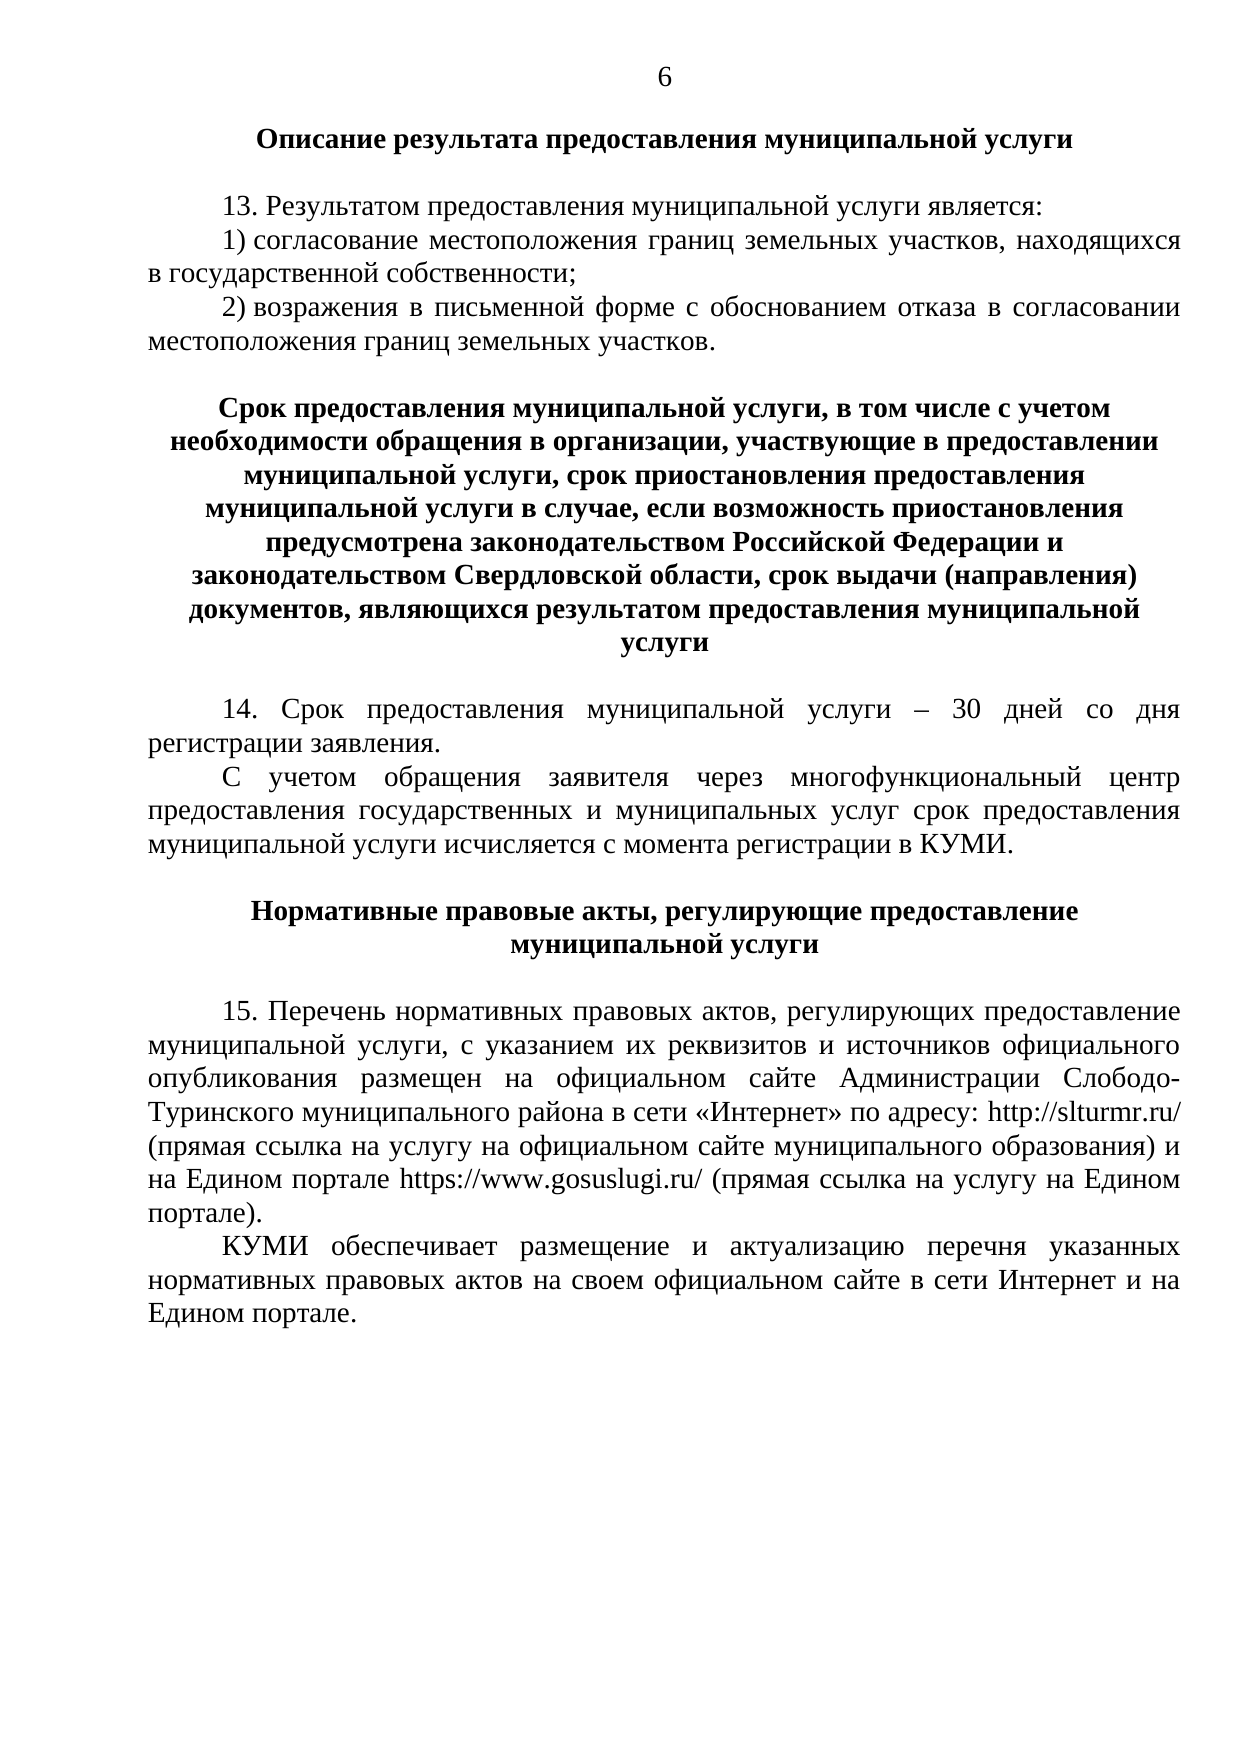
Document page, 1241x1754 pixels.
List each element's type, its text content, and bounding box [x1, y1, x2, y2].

text 15. Перечень нормативных правовых актов, регулирующих предоставление муниципальной услуги, с указанием их реквизитов и источников официального опубликования размещен на официальном сайте Администрации Слободо- Туринского муниципального района в сети «Интернет» по адресу: http://slturmr.ru/ (прямая ссылка на услугу на официальном сайте муниципального образования) и на Едином портале https://www.gosuslugi.ru/ (прямая ссылка на услугу на Едином портале). [148, 993, 1181, 1228]
text 14. Срок предоставления муниципальной услуги – 30 дней со дня регистрации заявления. [148, 692, 1181, 759]
text Описание результата предоставления муниципальной услуги [148, 121, 1181, 155]
text Нормативные правовые акты, регулирующие предоставление муниципальной услуги [148, 893, 1181, 960]
list согласование местоположения границ земельных участков, находящихся в государственной собственности; [148, 222, 1181, 289]
list возражения в письменной форме с обоснованием отказа в согласовании местоположения границ земельных участков. [148, 289, 1181, 356]
text С учетом обращения заявителя через многофункциональный центр предоставления государственных и муниципальных услуг срок предоставления муниципальной услуги исчисляется с момента регистрации в КУМИ. [148, 759, 1181, 859]
text КУМИ обеспечивает размещение и актуализацию перечня указанных нормативных правовых актов на своем официальном сайте в сети Интернет и на Едином портале. [148, 1228, 1181, 1329]
text 13. Результатом предоставления муниципальной услуги является: [148, 188, 1181, 222]
text Срок предоставления муниципальной услуги, в том числе с учетом необходимости обращения в организации, участвующие в предоставлении муниципальной услуги, срок приостановления предоставления муниципальной услуги в случае, если возможность приостановления предусмотрена законодательством Российской Федерации и законодательством Свердловской области, срок выдачи (направления) документов, являющихся результатом предоставления муниципальной услуги [148, 390, 1181, 658]
